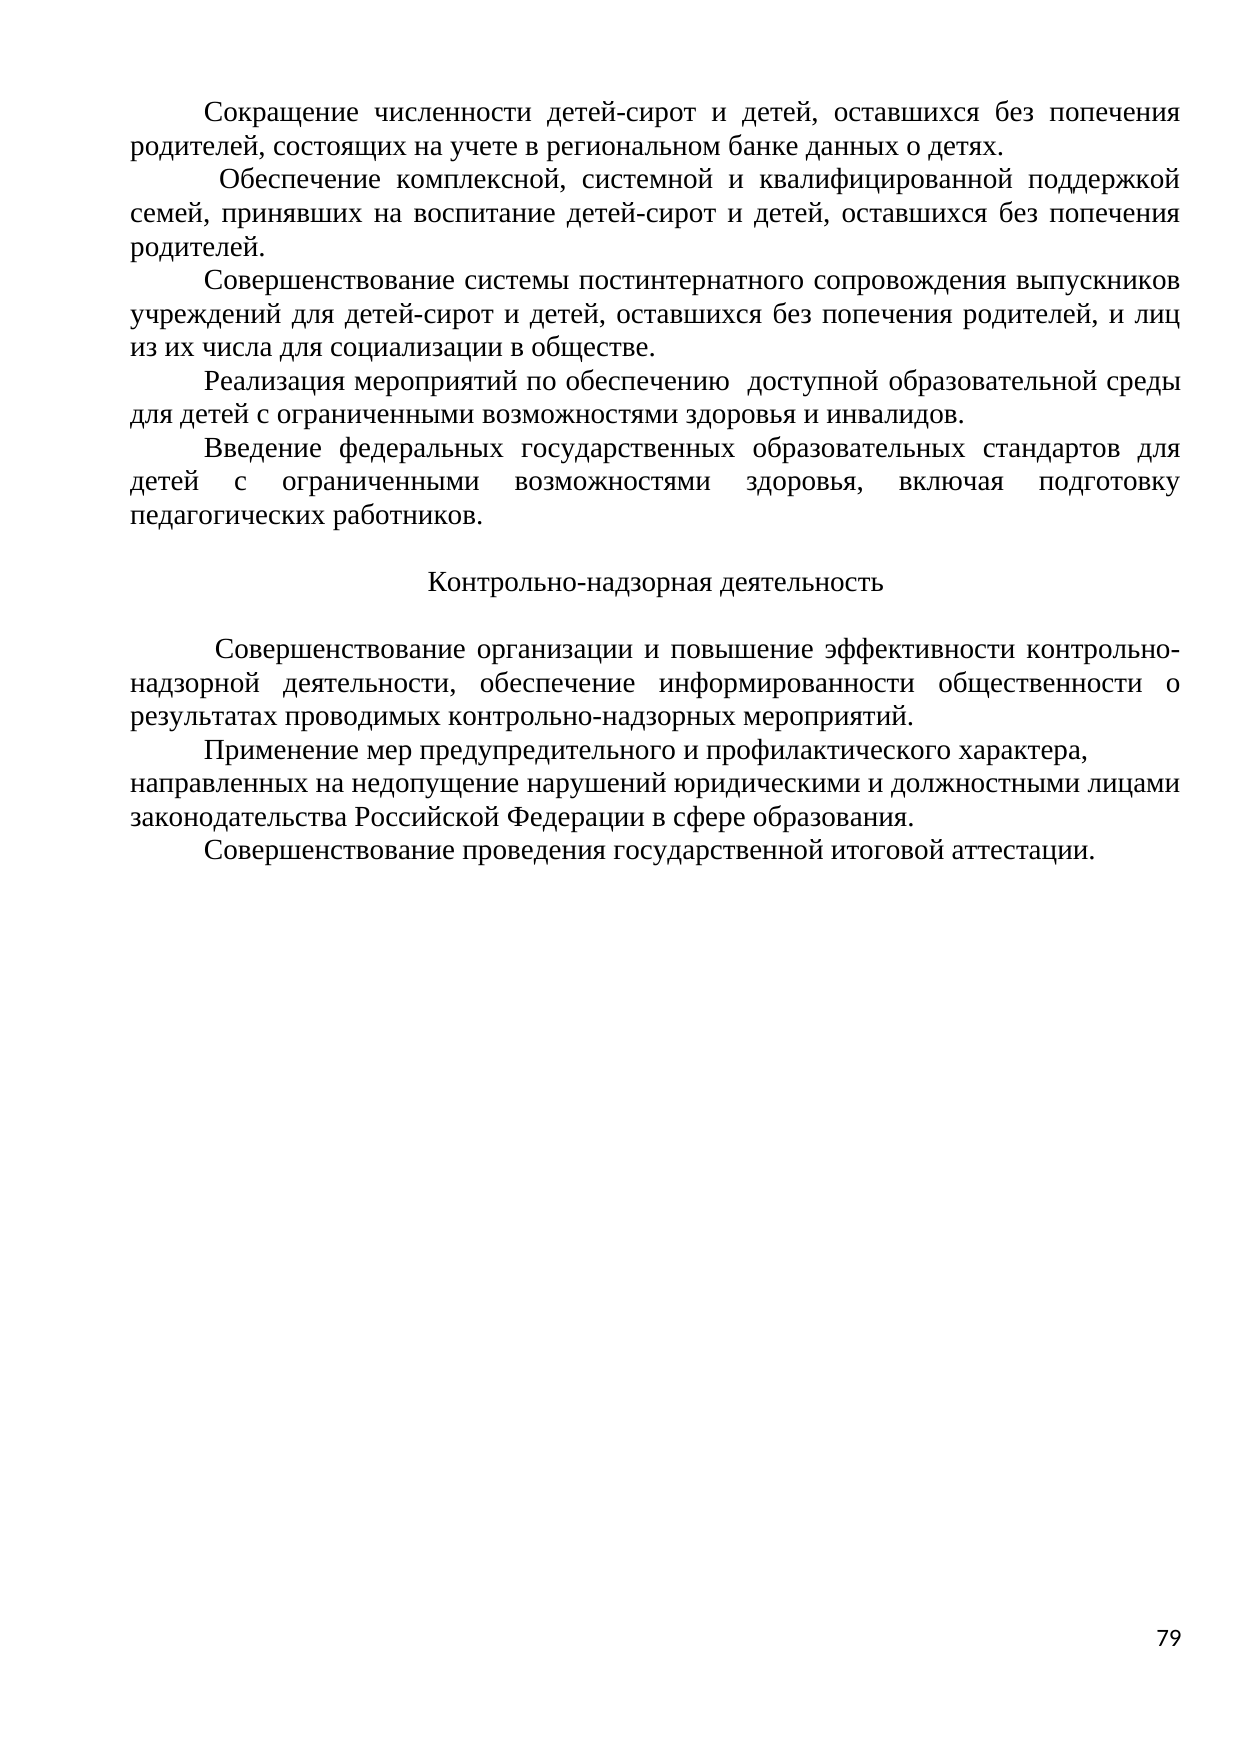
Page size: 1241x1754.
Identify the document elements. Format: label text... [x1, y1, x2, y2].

text Совершенствование системы постинтернатного сопровождения выпускников учреждений для детей-сирот и детей, оставшихся без попечения родителей, и лиц из их числа для социализации в обществе. [130, 262, 1181, 363]
text Совершенствование проведения государственной итоговой аттестации. [130, 832, 1181, 866]
text Контрольно-надзорная деятельность [130, 564, 1181, 598]
text Сокращение численности детей-сирот и детей, оставшихся без попечения родителей, состоящих на учете в региональном банке данных о детях. [130, 94, 1181, 162]
text Обеспечение комплексной, системной и квалифицированной поддержкой семей, принявших на воспитание детей-сирот и детей, оставшихся без попечения родителей. [130, 162, 1181, 262]
text Реализация мероприятий по обеспечению доступной образовательной среды для детей с ограниченными возможностями здоровья и инвалидов. [130, 363, 1181, 430]
text Введение федеральных государственных образовательных стандартов для детей с ограниченными возможностями здоровья, включая подготовку педагогических работников. [130, 430, 1181, 531]
text направленных на недопущение нарушений юридическими и должностными лицами законодательства Российской Федерации в сфере образования. [130, 765, 1181, 832]
text Совершенствование организации и повышение эффективности контрольно-надзорной деятельности, обеспечение информированности общественности о результатах проводимых контрольно-надзорных мероприятий. [130, 631, 1181, 732]
text Применение мер предупредительного и профилактического характера, [130, 732, 1181, 765]
